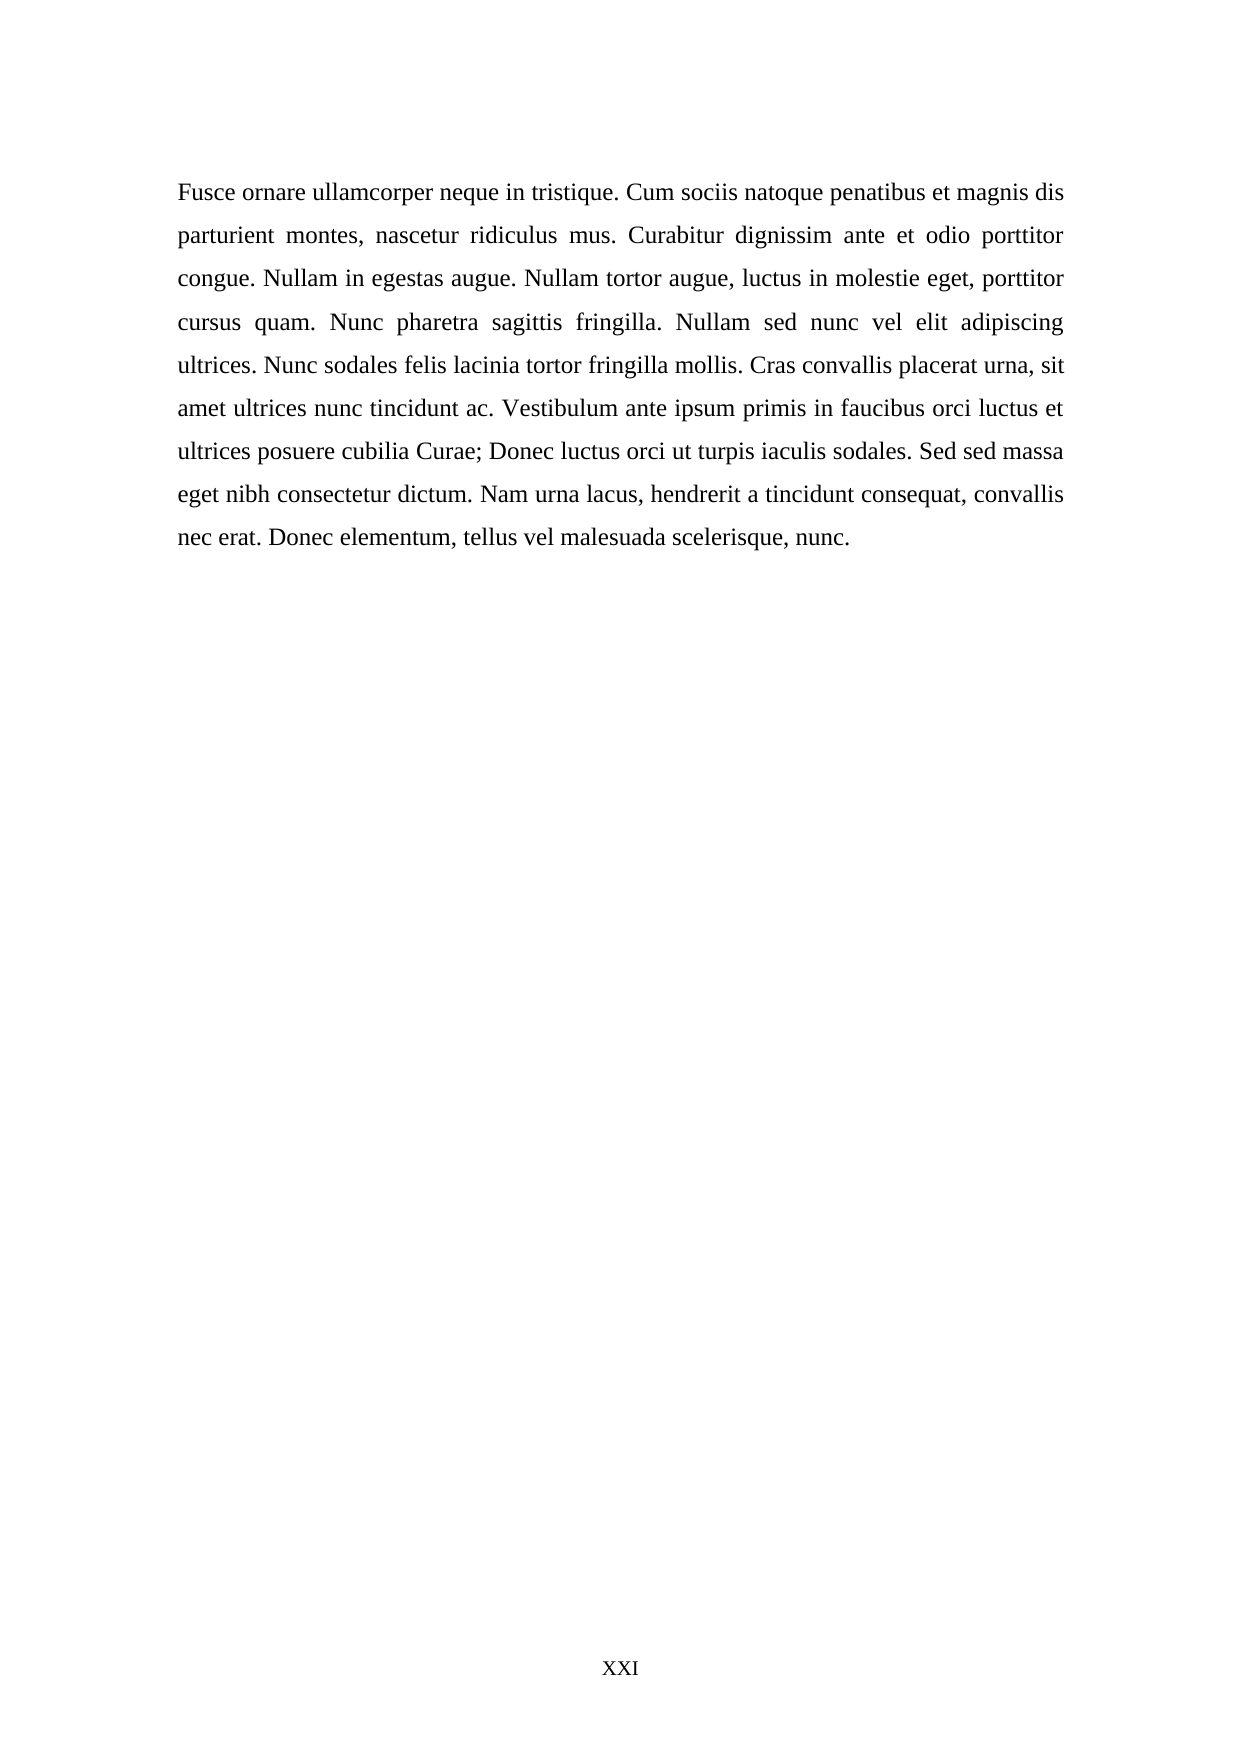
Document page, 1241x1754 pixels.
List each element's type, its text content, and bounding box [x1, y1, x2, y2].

text Fusce ornare ullamcorper neque in tristique. Cum sociis natoque penatibus et magnis dis parturient montes, nascetur ridiculus mus. Curabitur dignissim ante et odio porttitor congue. Nullam in egestas augue. Nullam tortor augue, luctus in molestie eget, porttitor cursus quam. Nunc pharetra sagittis fringilla. Nullam sed nunc vel elit adipiscing ultrices. Nunc sodales felis lacinia tortor fringilla mollis. Cras convallis placerat urna, sit amet ultrices nunc tincidunt ac. Vestibulum ante ipsum primis in faucibus orci luctus et ultrices posuere cubilia Curae; Donec luctus orci ut turpis iaculis sodales. Sed sed massa eget nibh consectetur dictum. Nam urna lacus, hendrerit a tincidunt consequat, convallis nec erat. Donec elementum, tellus vel malesuada scelerisque, nunc. [177, 177, 1065, 551]
